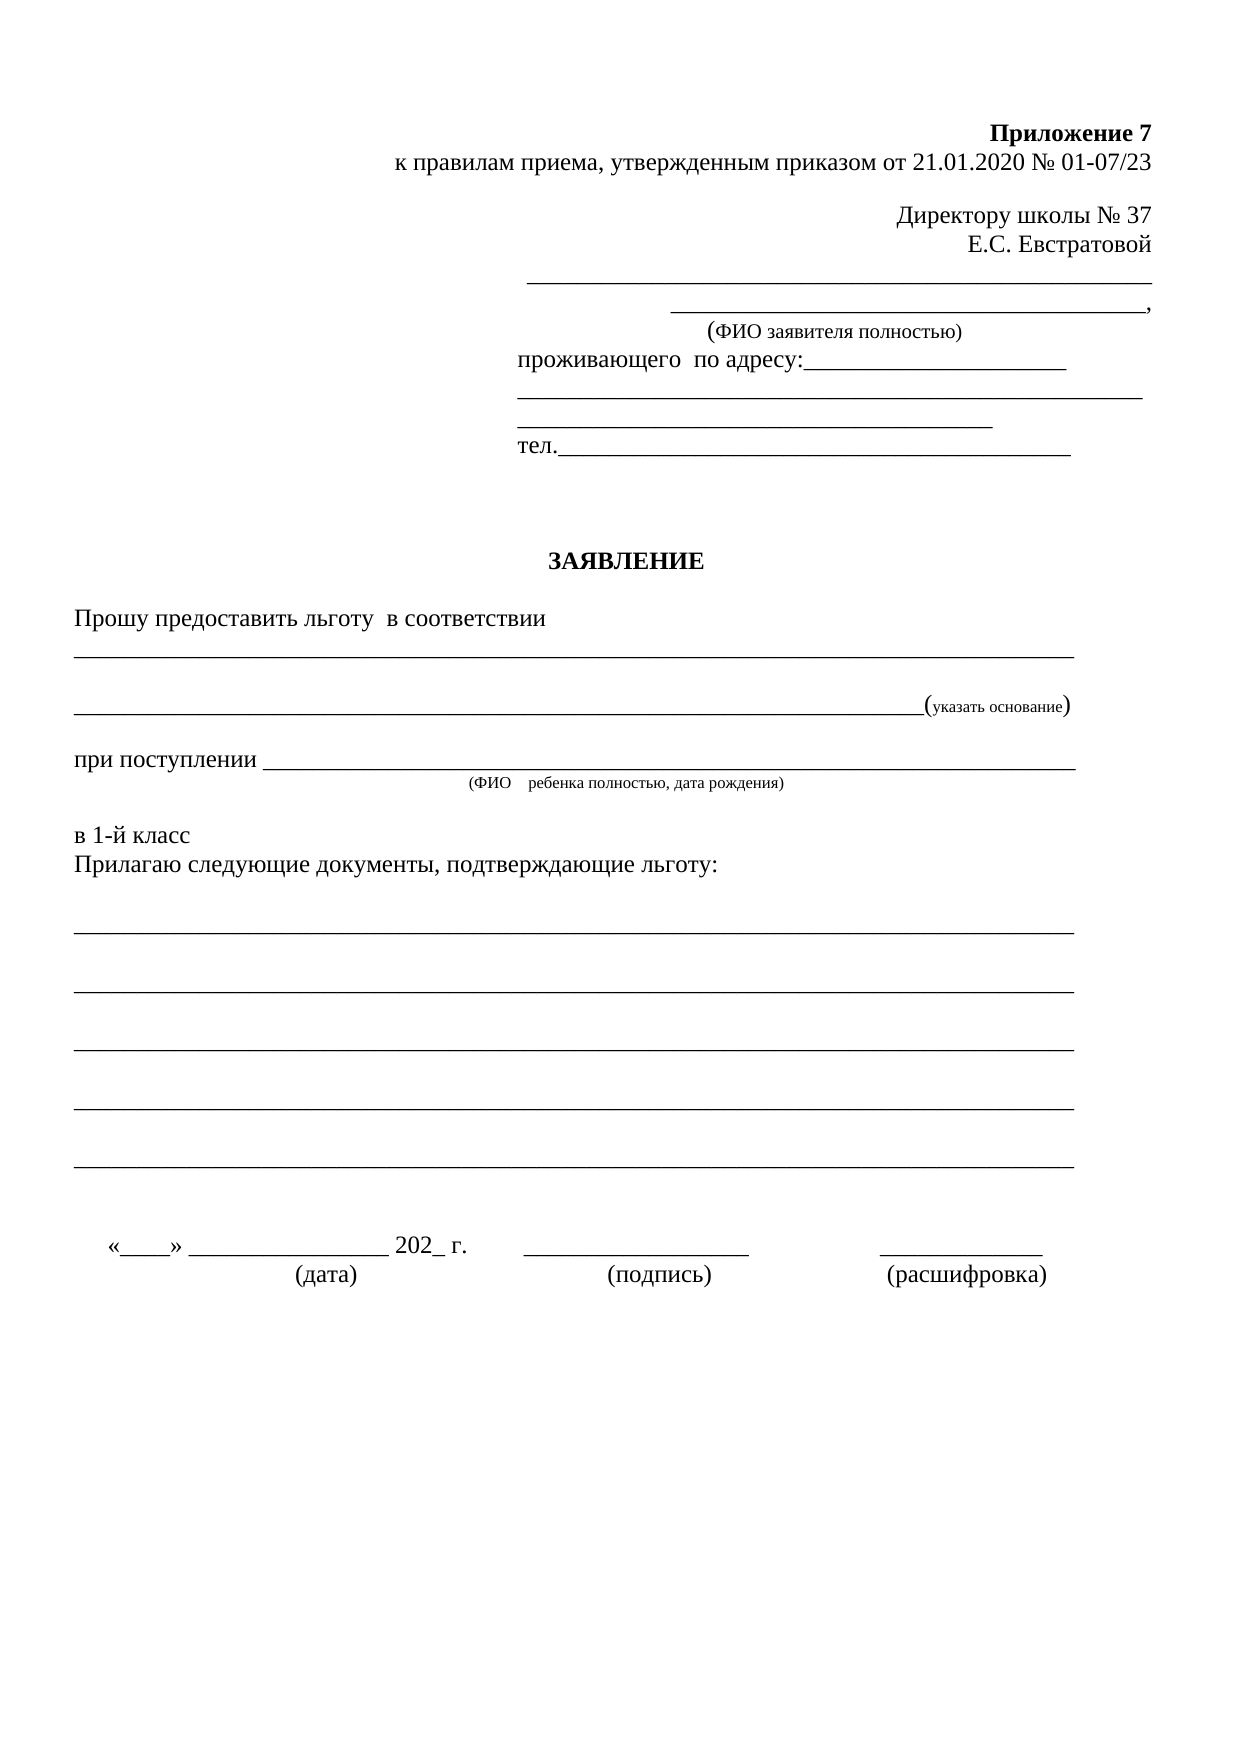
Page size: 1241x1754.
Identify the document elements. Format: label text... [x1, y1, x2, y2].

text ________________________________________________________________________________ [74, 1142, 1152, 1172]
text при поступлении _________________________________________________________________ [74, 744, 1166, 772]
text ЗАЯВЛЕНИЕ [74, 546, 1179, 575]
text Прошу предоставить льготу в соответствии ________________________________________________________________________________ [74, 603, 1154, 661]
text (дата) (подпись) (расшифровка) [295, 1259, 1152, 1288]
text ____________________________________________________________________(указать основание) [74, 689, 1154, 718]
text ________________________________________________________________________________ [74, 1084, 1152, 1113]
text (ФИО ребенка полностью, дата рождения) [74, 772, 1166, 792]
text ________________________________________________________________________________ [74, 1025, 1152, 1054]
text ________________________________________________________________________________ [74, 967, 1152, 996]
text ________________________________________________________________________________ [74, 908, 1152, 937]
table_header Директору школы № 37 Е.С. Евстратовой ________________________________________________________________________________________, (ФИО заявителя полностью) проживающего по адресу:_____________________ ________________________________________________________________________________________ тел._________________________________________ [518, 201, 1152, 459]
text в 1-й класс [74, 820, 1152, 849]
text «____» ________________ 202_ г. __________________ _____________ [107, 1230, 1152, 1259]
text Приложение 7 [74, 118, 1152, 147]
text Прилагаю следующие документы, подтверждающие льготу: [74, 849, 1152, 879]
text к правилам приема, утвержденным приказом от 21.01.2020 № 01-07/23 [74, 147, 1152, 176]
